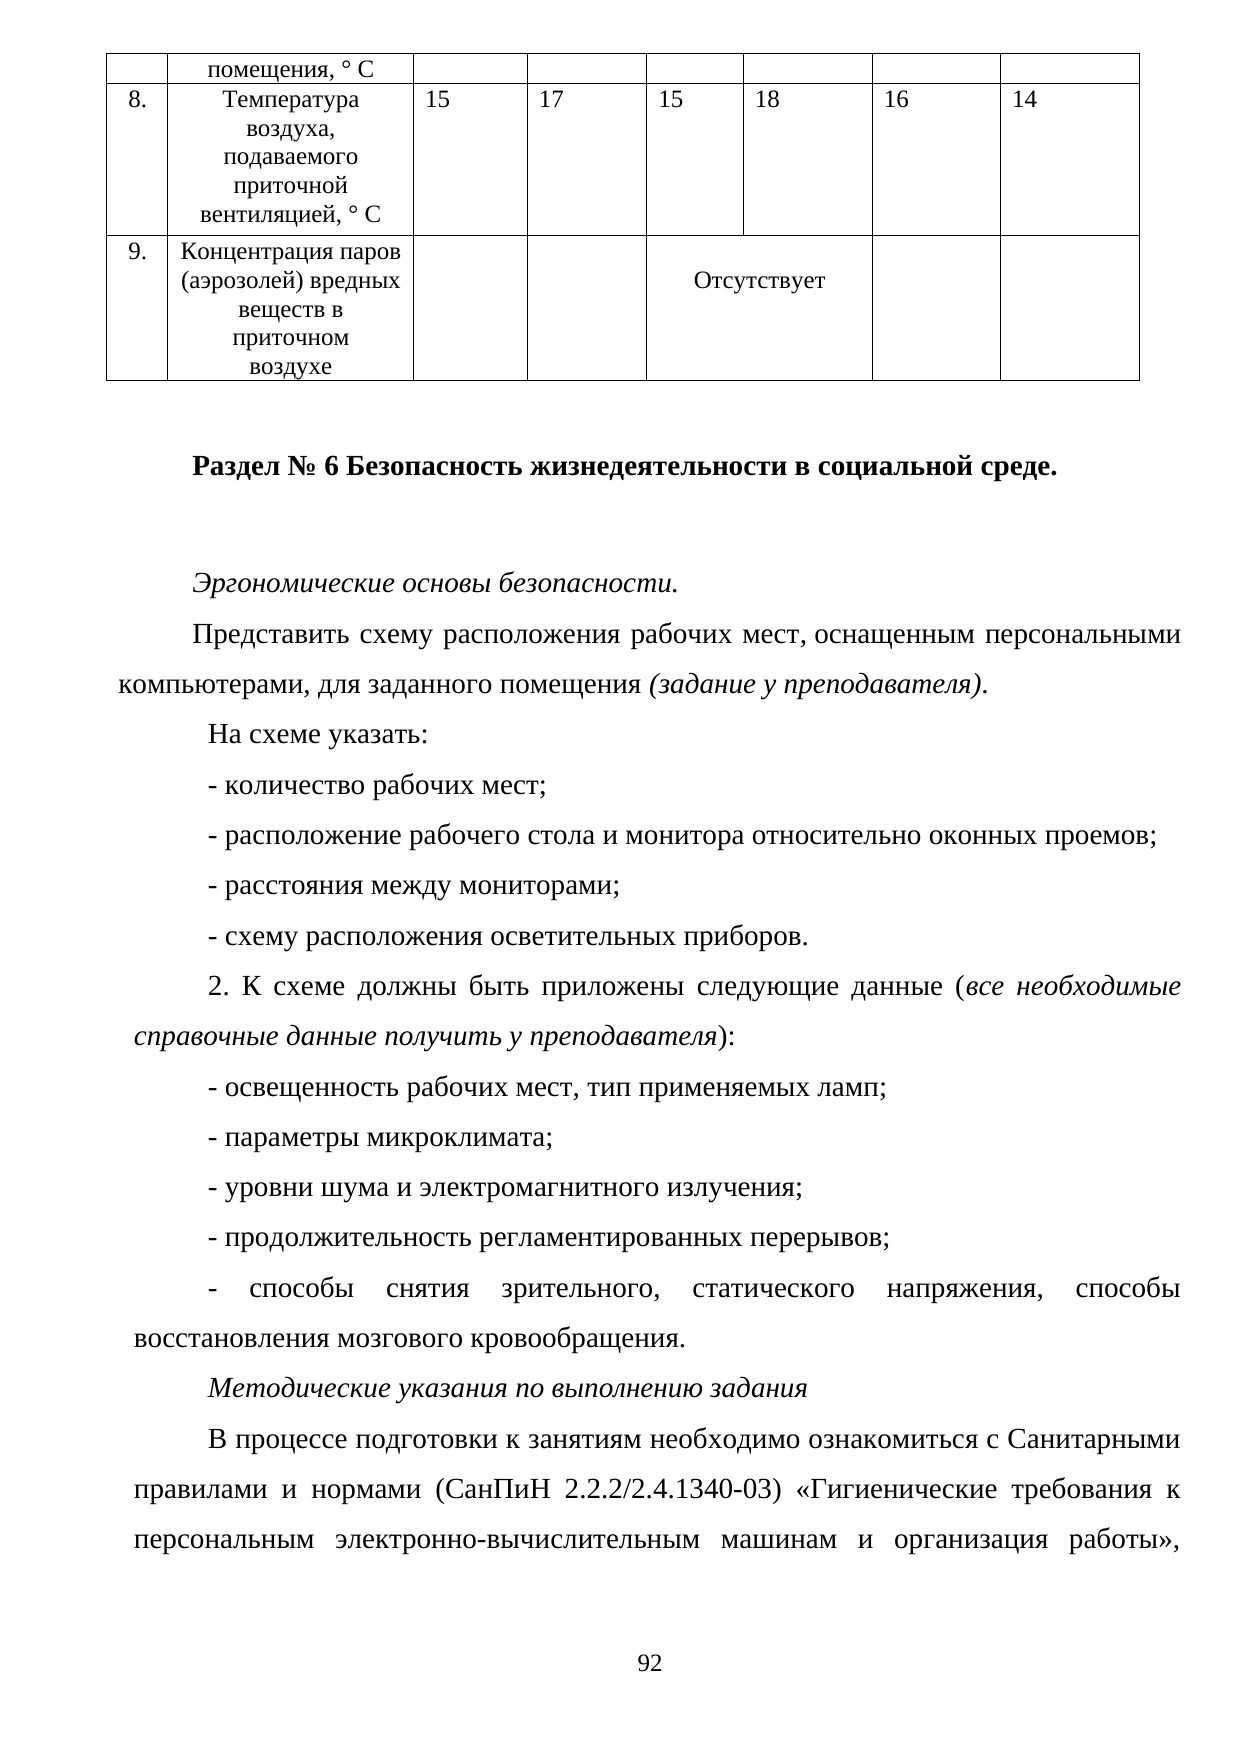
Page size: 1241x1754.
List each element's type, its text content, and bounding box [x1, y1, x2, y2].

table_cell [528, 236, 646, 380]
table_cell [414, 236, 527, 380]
text Представить схему расположения рабочих мест, оснащенным персональными компьютерами, для заданного помещения (задание у преподавателя). [118, 616, 1181, 700]
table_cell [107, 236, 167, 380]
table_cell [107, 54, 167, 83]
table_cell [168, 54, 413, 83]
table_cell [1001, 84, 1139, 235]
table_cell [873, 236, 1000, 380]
text Методические указания по выполнению задания [134, 1371, 1181, 1404]
text - способы снятия зрительного, статического напряжения, способы восстановления мозгового кровообращения. [134, 1270, 1181, 1354]
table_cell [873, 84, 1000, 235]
text Раздел № 6 Безопасность жизнедеятельности в социальной среде. [118, 448, 1181, 482]
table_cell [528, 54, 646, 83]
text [134, 1421, 1181, 1555]
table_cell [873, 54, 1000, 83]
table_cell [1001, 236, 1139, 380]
text - количество рабочих мест; [134, 767, 1181, 800]
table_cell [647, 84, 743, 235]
text - параметры микроклимата; [134, 1119, 1181, 1152]
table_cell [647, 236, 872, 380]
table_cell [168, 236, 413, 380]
text На схеме указать: [134, 716, 1181, 750]
text Эргономические основы безопасности. [192, 566, 1181, 599]
text 2. К схеме должны быть приложены следующие данные (все необходимые справочные данные получить у преподавателя): [134, 968, 1181, 1052]
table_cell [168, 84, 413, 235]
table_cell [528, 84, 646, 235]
text - расстояния между мониторами; [134, 867, 1181, 901]
text - уровни шума и электромагнитного излучения; [134, 1169, 1181, 1203]
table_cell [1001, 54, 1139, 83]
text - расположение рабочего стола и монитора относительно оконных проемов; [134, 817, 1181, 851]
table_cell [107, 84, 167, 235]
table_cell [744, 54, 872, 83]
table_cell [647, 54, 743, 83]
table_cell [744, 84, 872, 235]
text - освещенность рабочих мест, тип применяемых ламп; [134, 1069, 1181, 1102]
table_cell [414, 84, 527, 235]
text - продолжительность регламентированных перерывов; [134, 1219, 1181, 1253]
text - схему расположения осветительных приборов. [134, 918, 1181, 951]
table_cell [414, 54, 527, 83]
